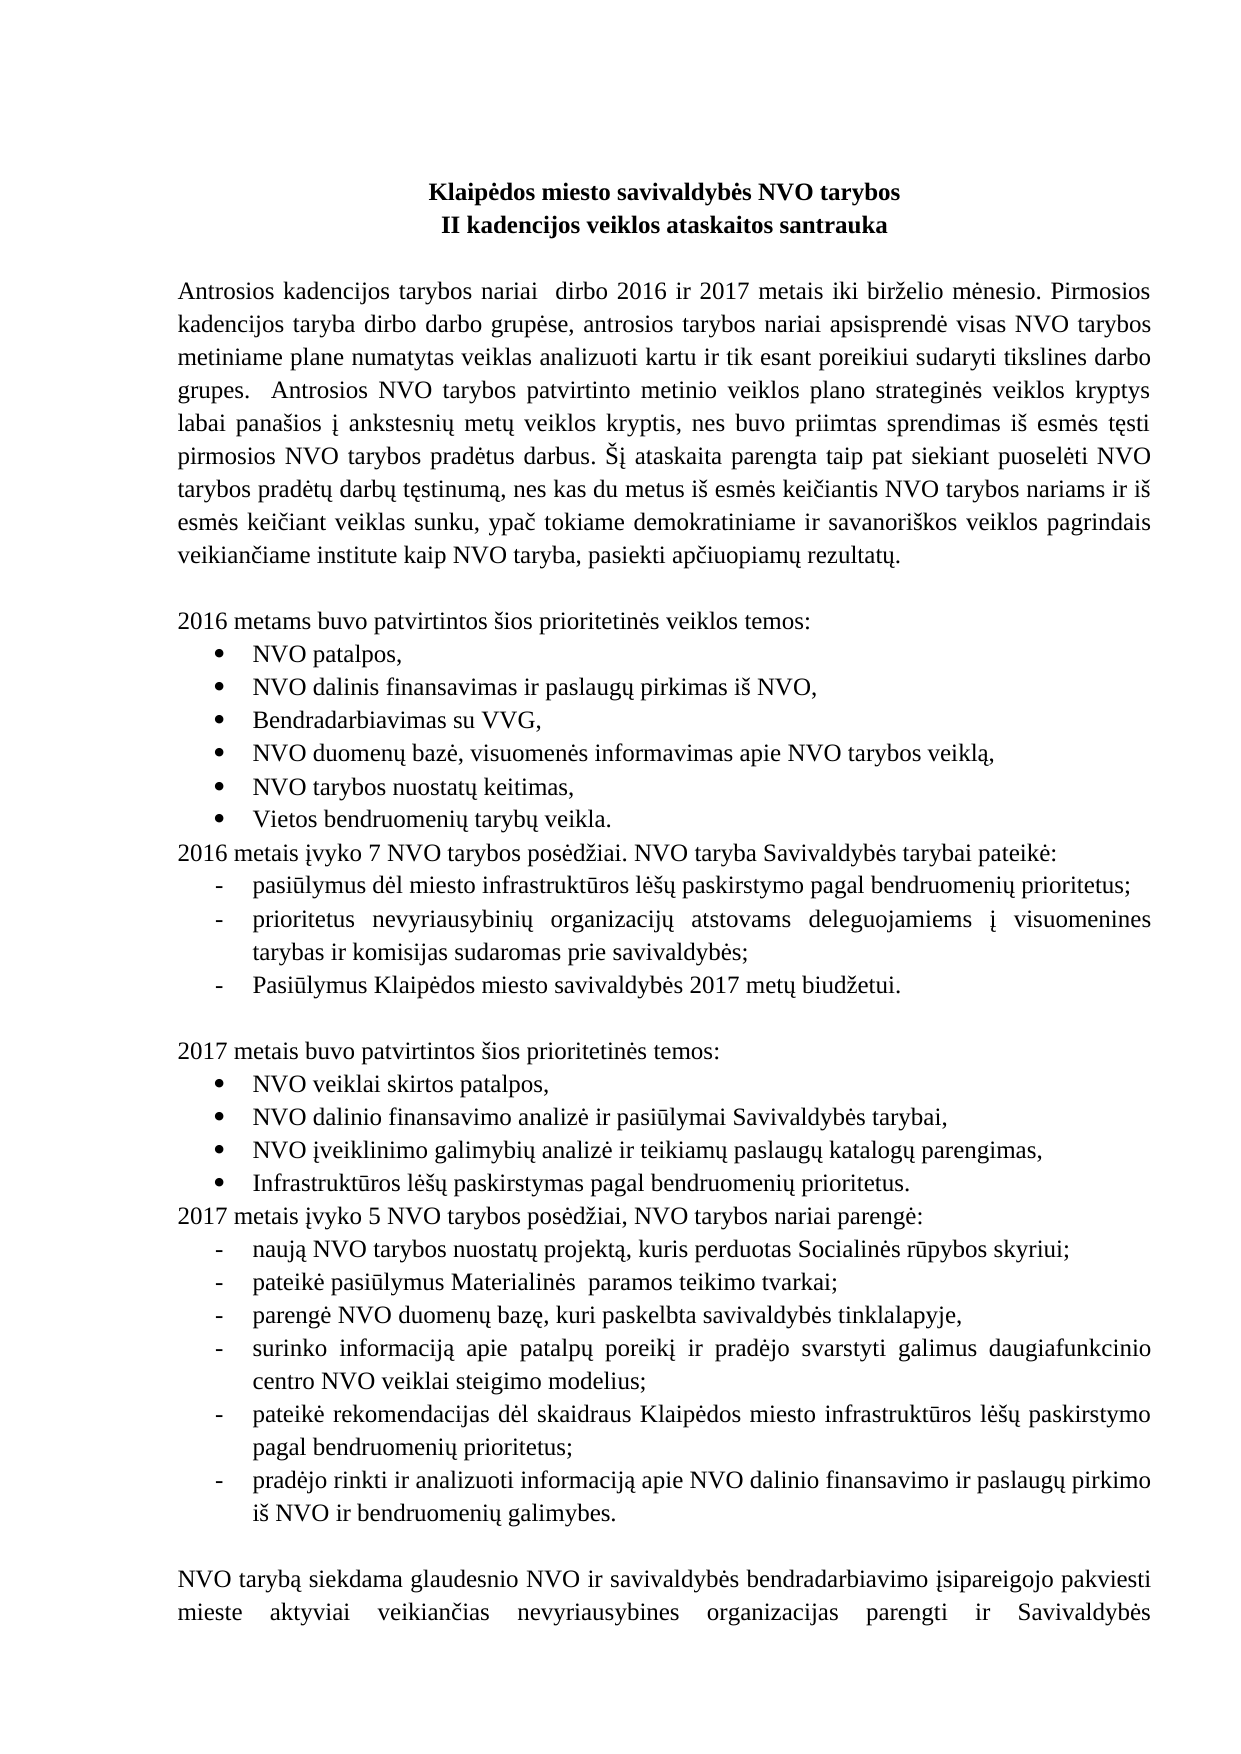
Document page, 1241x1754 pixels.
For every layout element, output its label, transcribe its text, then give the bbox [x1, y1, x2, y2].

text 2016 metais įvyko 7 NVO tarybos posėdžiai. NVO taryba Savivaldybės tarybai pateikė: [177, 838, 1152, 866]
text Klaipėdos miesto savivaldybės NVO tarybos [177, 177, 1152, 206]
list NVO dalinis finansavimas ir paslaugų pirkimas iš NVO, [215, 672, 1152, 701]
list NVO duomenų bazė, visuomenės informavimas apie NVO tarybos veiklą, [215, 738, 1152, 767]
text II kadencijos veiklos ataskaitos santrauka [177, 210, 1152, 239]
list surinko informaciją apie patalpų poreikį ir pradėjo svarstyti galimus daugiafunkcinio centro NVO veiklai steigimo modelius; [215, 1333, 1152, 1395]
list pateikė pasiūlymus Materialinės paramos teikimo tvarkai; [215, 1267, 1152, 1296]
list pasiūlymus dėl miesto infrastruktūros lėšų paskirstymo pagal bendruomenių prioritetus; [215, 871, 1152, 899]
text 2017 metais buvo patvirtintos šios prioritetinės temos: [177, 1036, 1152, 1064]
list Bendradarbiavimas su VVG, [215, 706, 1152, 734]
list NVO dalinio finansavimo analizė ir pasiūlymai Savivaldybės tarybai, [215, 1102, 1152, 1131]
list prioritetus nevyriausybinių organizacijų atstovams deleguojamiems į visuomenines tarybas ir komisijas sudaromas prie savivaldybės; [215, 904, 1152, 965]
list Vietos bendruomenių tarybų veikla. [215, 804, 1152, 833]
list NVO veiklai skirtos patalpos, [215, 1069, 1152, 1097]
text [177, 1564, 1152, 1626]
list Pasiūlymus Klaipėdos miesto savivaldybės 2017 metų biudžetui. [215, 970, 1152, 998]
list Infrastruktūros lėšų paskirstymas pagal bendruomenių prioritetus. [215, 1168, 1152, 1197]
list parengė NVO duomenų bazę, kuri paskelbta savivaldybės tinklalapyje, [215, 1300, 1152, 1329]
list pateikė rekomendacijas dėl skaidraus Klaipėdos miesto infrastruktūros lėšų paskirstymo pagal bendruomenių prioritetus; [215, 1399, 1152, 1461]
text 2016 metams buvo patvirtintos šios prioritetinės veiklos temos: [177, 606, 1152, 635]
list NVO įveiklinimo galimybių analizė ir teikiamų paslaugų katalogų parengimas, [215, 1135, 1152, 1163]
list naują NVO tarybos nuostatų projektą, kuris perduotas Socialinės rūpybos skyriui; [215, 1234, 1152, 1263]
list pradėjo rinkti ir analizuoti informaciją apie NVO dalinio finansavimo ir paslaugų pirkimo iš NVO ir bendruomenių galimybes. [215, 1465, 1152, 1527]
text Antrosios kadencijos tarybos nariai dirbo 2016 ir 2017 metais iki birželio mėnesio. Pirmosios kadencijos taryba dirbo darbo grupėse, antrosios tarybos nariai apsisprendė visas NVO tarybos metiniame plane numatytas veiklas analizuoti kartu ir tik esant poreikiui sudaryti tikslines darbo grupes. Antrosios NVO tarybos patvirtinto metinio veiklos plano strateginės veiklos kryptys labai panašios į ankstesnių metų veiklos kryptis, nes buvo priimtas sprendimas iš esmės tęsti pirmosios NVO tarybos pradėtus darbus. Šį ataskaita parengta taip pat siekiant puoselėti NVO tarybos pradėtų darbų tęstinumą, nes kas du metus iš esmės keičiantis NVO tarybos nariams ir iš esmės keičiant veiklas sunku, ypač tokiame demokratiniame ir savanoriškos veiklos pagrindais veikiančiame institute kaip NVO taryba, pasiekti apčiuopiamų rezultatų. [177, 276, 1152, 569]
list NVO patalpos, [215, 639, 1152, 668]
text 2017 metais įvyko 5 NVO tarybos posėdžiai, NVO tarybos nariai parengė: [177, 1201, 1152, 1229]
list NVO tarybos nuostatų keitimas, [215, 772, 1152, 800]
